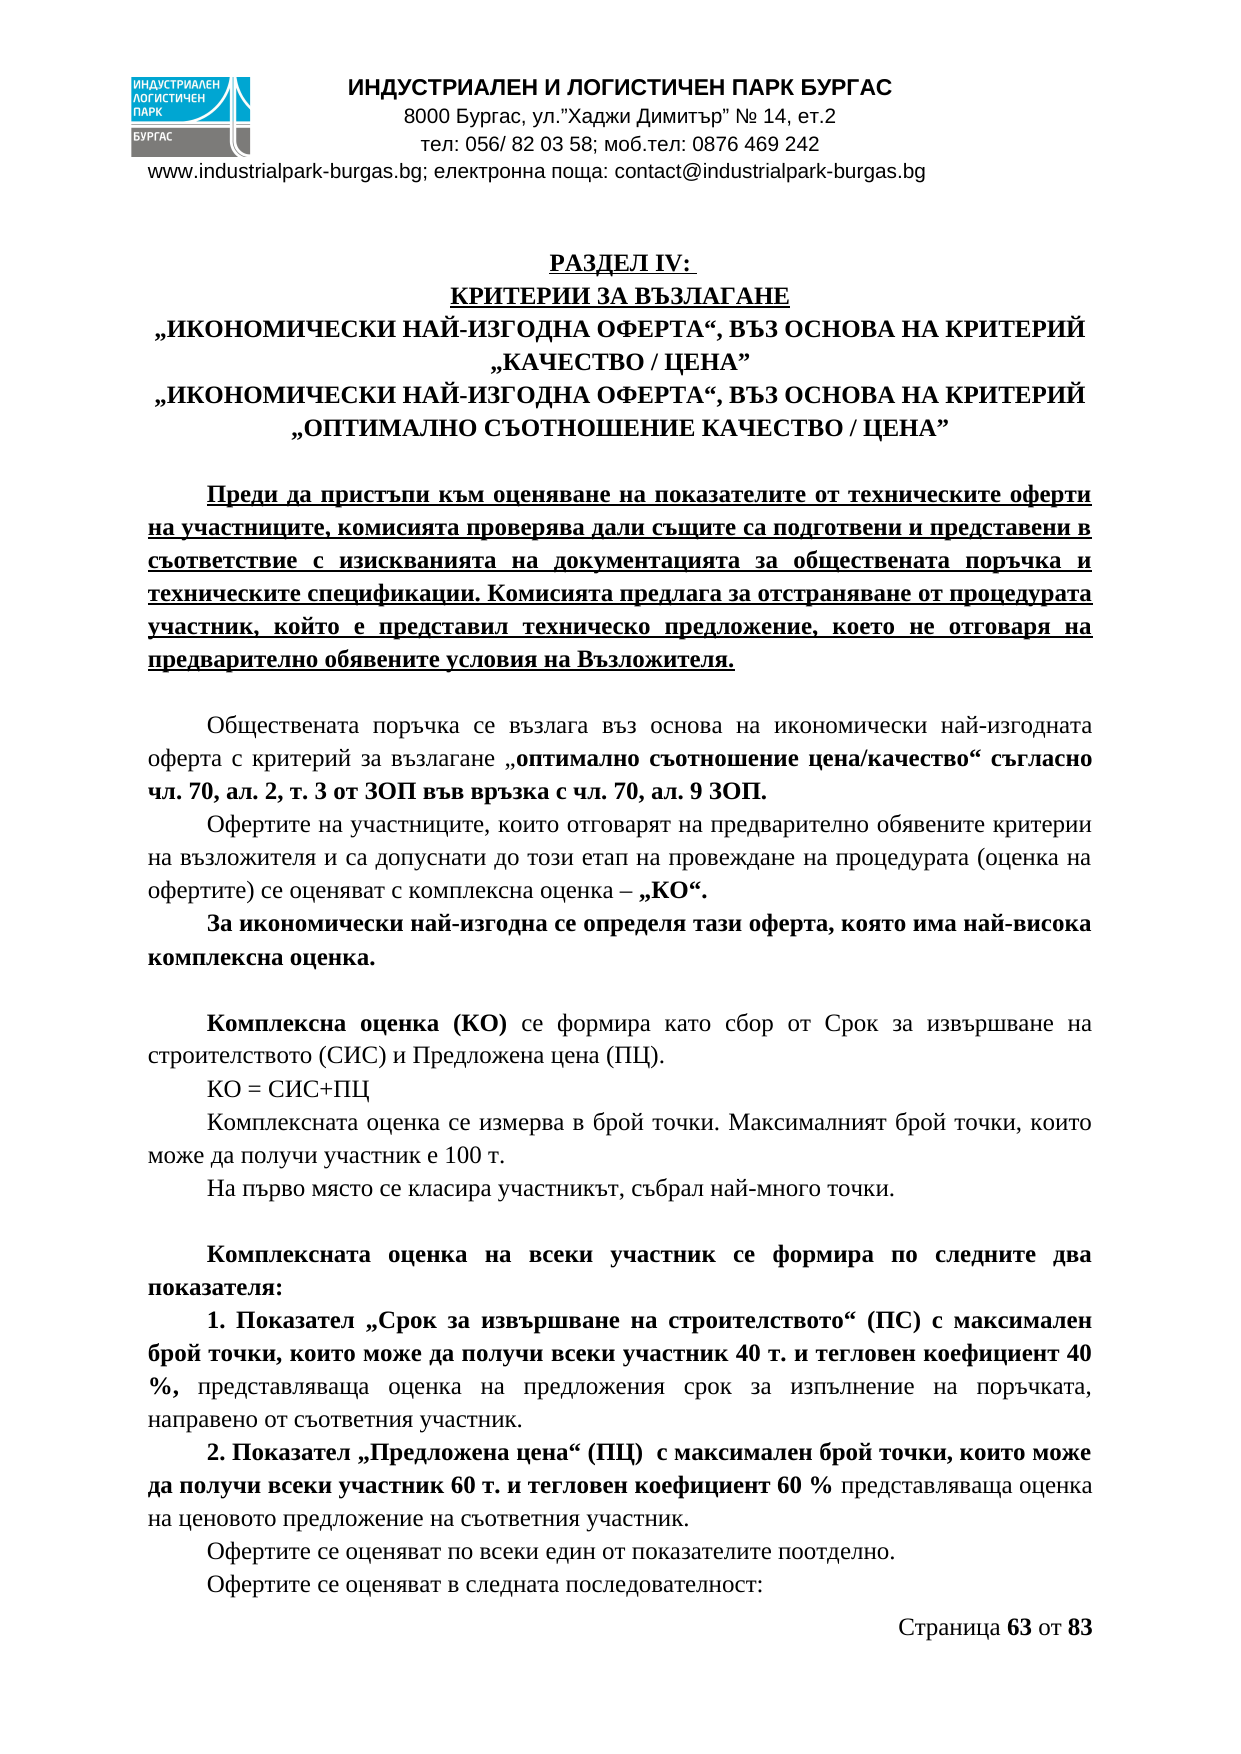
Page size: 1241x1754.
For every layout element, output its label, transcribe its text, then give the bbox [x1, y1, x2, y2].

text На първо място се класира участникът, събрал най-много точки. [148, 1173, 1093, 1201]
text КРИТЕРИИ ЗА възлагане [148, 281, 1093, 310]
text 2. Показател „Предложена цена“ (ПЦ) с максимален брой точки, които може да получи всеки участник 60 т. и тегловен коефициент 60 % представляваща оценка на ценовото предложение на съответния участник. [148, 1437, 1093, 1532]
text Обществената поръчка се възлага въз основа на икономически най-изгодната оферта с критерий за възлагане „оптимално съотношение цена/качество“ съгласно чл. 70, ал. 2, т. 3 от ЗОП във връзка с чл. 70, ал. 9 ЗОП. [148, 710, 1093, 805]
picture [131, 77, 251, 157]
text Комплексна оценка (КО) се формира като сбор от Срок за извършване на строителството (СИС) и Предложена цена (ПЦ). [148, 1008, 1093, 1069]
text Преди да пристъпи към оценяване на показателите от техническите оферти на участниците, комисията проверява дали същите са подготвени и представени в съответствие с изискванията на документацията за обществената поръчка и техническите спецификации. Комисията предлага за отстраняване от процедурата участник, който е представил техническо предложение, което не отговаря на предварително обявените условия на Възложителя. [148, 638, 1093, 673]
text Офертите се оценяват в следната последователност: [148, 1569, 1093, 1598]
text „ИКОНОМИЧЕСКИ НАЙ-ИЗГОДНА ОФЕРТА“, ВЪЗ ОСНОВА НА КРИТЕРИЙ „ОПТИМАЛНО СЪОТНОШЕНИЕ КАЧЕСТВО / ЦЕНА” [148, 380, 1093, 442]
text Комплексната оценка се измерва в брой точки. Максималният брой точки, които може да получи участник е 100 т. [148, 1107, 1093, 1168]
text Преди да пристъпи към оценяване на показателите от техническите оферти на участниците, комисията проверява дали същите са подготвени и представени в съответствие с изискванията на документацията за обществената поръчка и техническите спецификации. Комисията предлага за отстраняване от процедурата участник, който е представил техническо предложение, което не отговаря на предварително обявените условия на Възложителя. [148, 479, 1093, 603]
text Преди да пристъпи към оценяване на показателите от техническите оферти на участниците, комисията проверява дали същите са подготвени и представени в съответствие с изискванията на документацията за обществената поръчка и техническите спецификации. Комисията предлага за отстраняване от процедурата участник, който е представил техническо предложение, което не отговаря на предварително обявените условия на Възложителя. [148, 605, 1093, 636]
picture [186, 95, 193, 101]
text „ИКОНОМИЧЕСКИ НАЙ-ИЗГОДНА ОФЕРТА“, ВЪЗ ОСНОВА НА КРИТЕРИЙ „КАЧЕСТВО / ЦЕНА” [148, 314, 1093, 376]
text Офертите се оценяват по всеки един от показателите поотделно. [148, 1536, 1093, 1565]
text КО = СИС+ПЦ [148, 1074, 1093, 1102]
text Комплексната оценка на всеки участник се формира по следните два показателя: [148, 1239, 1093, 1301]
text 1. Показател „Срок за извършване на строителството“ (ПС) с максимален брой точки, които може да получи всеки участник 40 т. и тегловен коефициент 40 %, представляваща оценка на предложения срок за изпълнение на поръчката, направено от съответния участник. [148, 1305, 1093, 1433]
picture [134, 81, 143, 88]
text За икономически най-изгодна се определя тази оферта, която има най-висока комплексна оценка. [148, 908, 1093, 970]
picture [176, 95, 185, 101]
text РАЗДЕЛ IV: [148, 248, 1093, 277]
text Офертите на участниците, които отговарят на предварително обявените критерии на възложителя и са допуснати до този етап на провеждане на процедурата (оценка на офертите) се оценяват с комплексна оценка – „КО“. [148, 809, 1093, 904]
